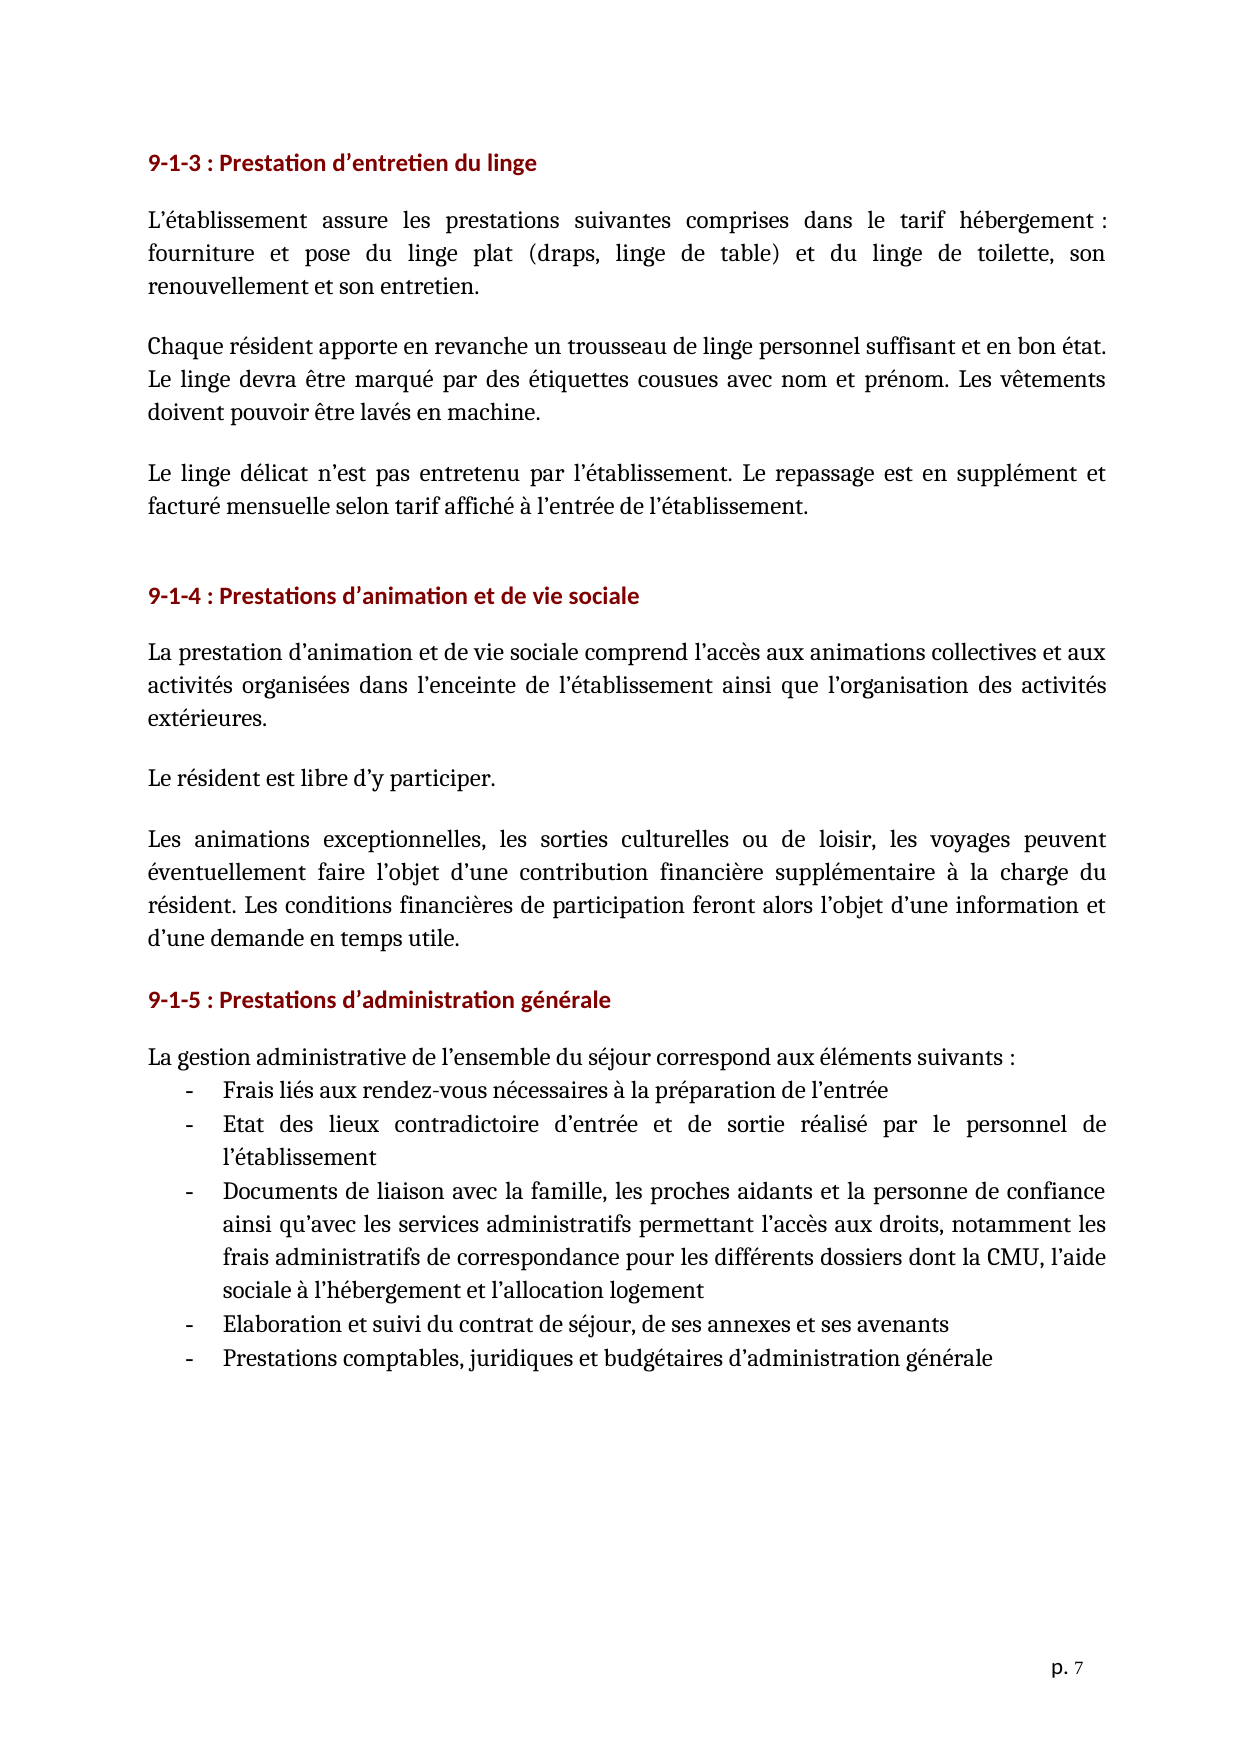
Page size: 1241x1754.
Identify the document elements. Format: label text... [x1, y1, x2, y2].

text La prestation d’animation et de vie sociale comprend l’accès aux animations collectives et aux activités organisées dans l’enceinte de l’établissement ainsi que l’organisation des activités extérieures. [148, 638, 1107, 733]
text Le résident est libre d’y participer. [148, 764, 1107, 793]
list Documents de liaison avec la famille, les proches aidants et la personne de confiance ainsi qu’avec les services administratifs permettant l’accès aux droits, notamment les frais administratifs de correspondance pour les différents dossiers dont la CMU, l’aide sociale à l’hébergement et l’allocation logement [185, 1176, 1107, 1305]
text Le linge délicat n’est pas entretenu par l’établissement. Le repassage est en supplément et facturé mensuelle selon tarif affiché à l’entrée de l’établissement. [148, 459, 1107, 521]
list Frais liés aux rendez-vous nécessaires à la préparation de l’entrée [185, 1076, 1107, 1105]
text 9-1-5 : Prestations d’administration générale [148, 984, 1107, 1015]
text 9-1-4 : Prestations d’animation et de vie sociale [148, 580, 1107, 610]
text L’établissement assure les prestations suivantes comprises dans le tarif hébergement : fourniture et pose du linge plat (draps, linge de table) et du linge de toilette, son renouvellement et son entretien. [148, 206, 1107, 300]
list Elaboration et suivi du contrat de séjour, de ses annexes et ses avenants [185, 1309, 1107, 1339]
list Prestations comptables, juridiques et budgétaires d’administration générale [185, 1343, 1107, 1373]
text Les animations exceptionnelles, les sorties culturelles ou de loisir, les voyages peuvent éventuellement faire l’objet d’une contribution financière supplémentaire à la charge du résident. Les conditions financières de participation feront alors l’objet d’une information et d’une demande en temps utile. [148, 825, 1107, 953]
text La gestion administrative de l’ensemble du séjour correspond aux éléments suivants : [148, 1042, 1107, 1071]
text 9-1-3 : Prestation d’entretien du linge [148, 148, 1107, 178]
list Etat des lieux contradictoire d’entrée et de sortie réalisé par le personnel de l’établissement [185, 1109, 1107, 1172]
text Chaque résident apporte en revanche un trousseau de linge personnel suffisant et en bon état. Le linge devra être marqué par des étiquettes cousues avec nom et prénom. Les vêtements doivent pouvoir être lavés en machine. [148, 332, 1107, 427]
